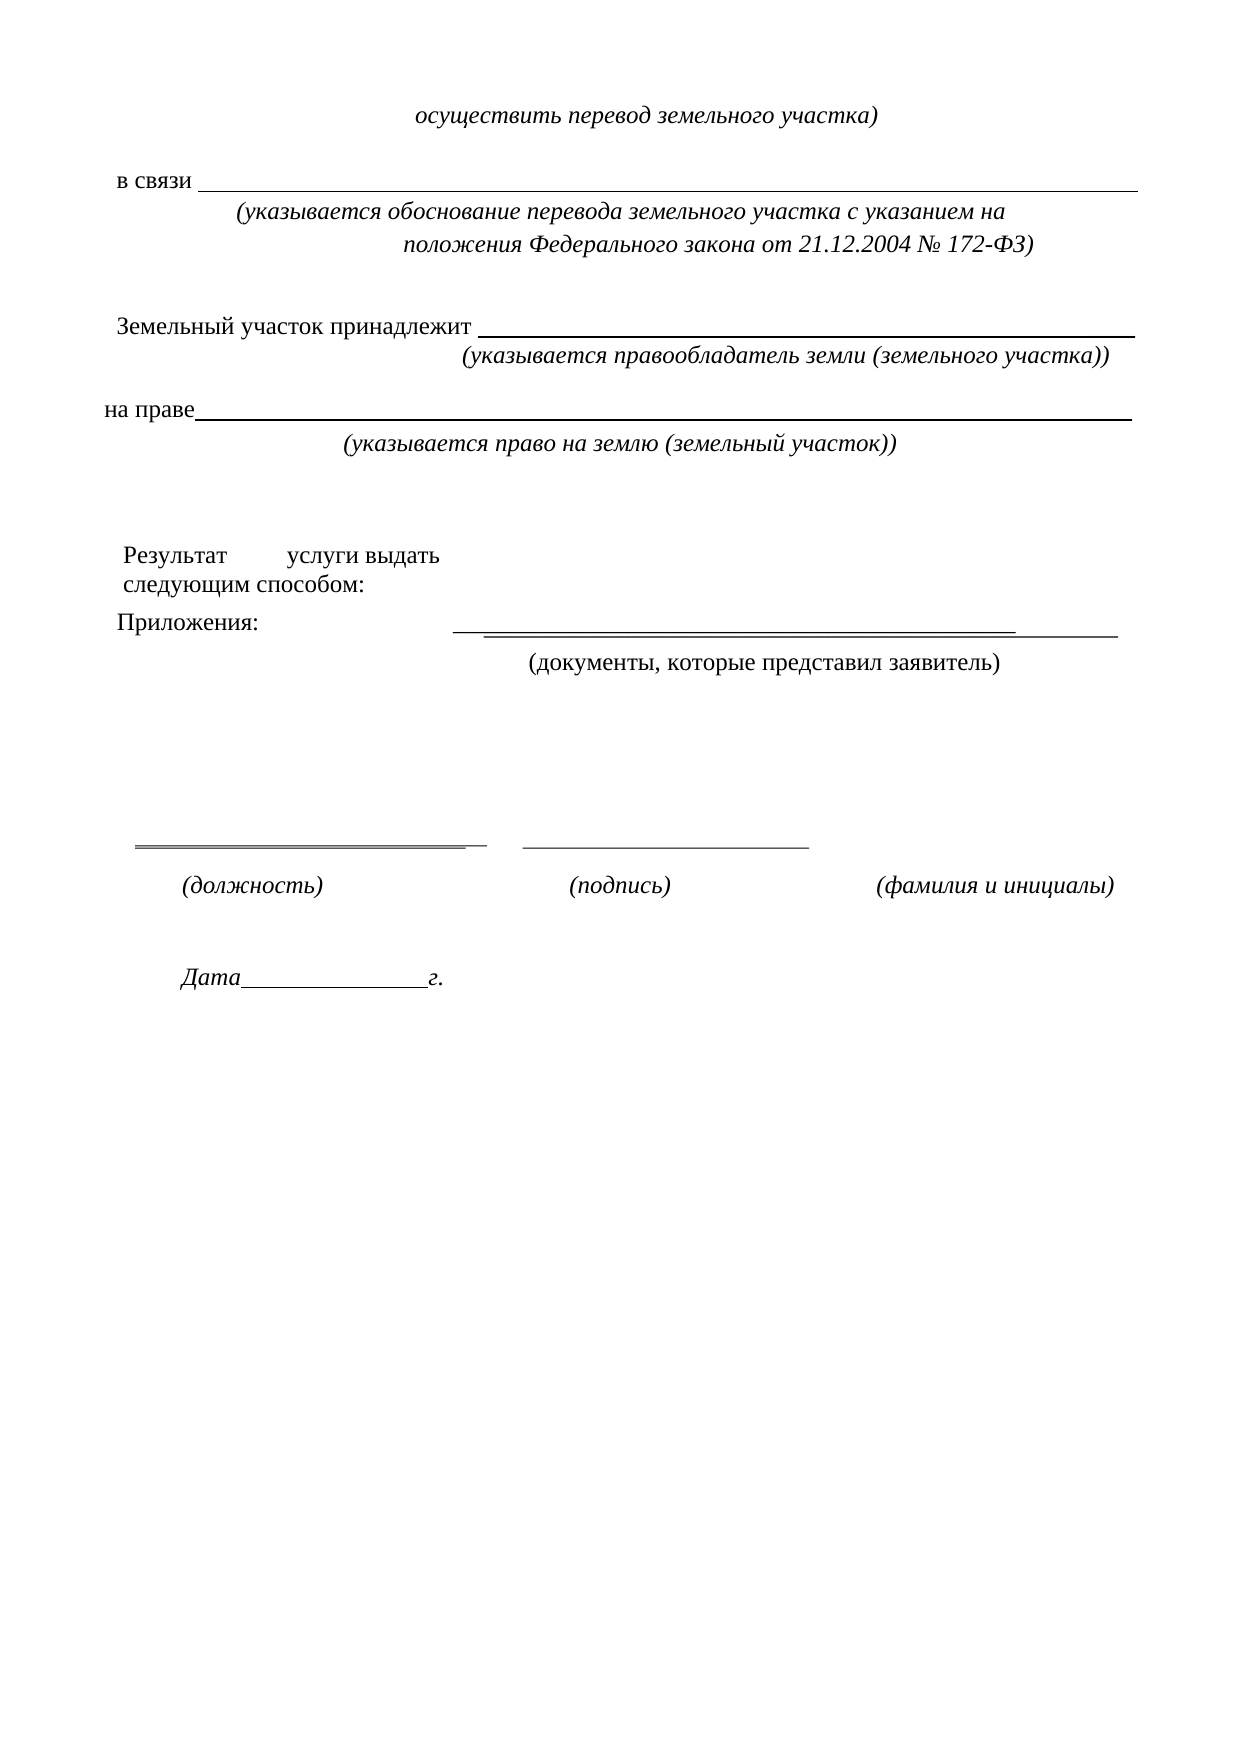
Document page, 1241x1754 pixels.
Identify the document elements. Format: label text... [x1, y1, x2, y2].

text осуществить перевод земельного участка) [156, 100, 1137, 129]
text Дата г. [182, 962, 1137, 991]
text Земельный участок принадлежит ____ [116, 311, 1137, 340]
text Результат услуги выдать следующим способом: [123, 540, 460, 598]
text на праве ____ [104, 394, 1137, 423]
text Приложения: _____________________________________________ [104, 607, 1137, 636]
text в связи [116, 162, 1137, 196]
text (указывается правообладатель земли (земельного участка)) [118, 340, 1123, 369]
text (указывается право на землю (земельный участок)) [117, 428, 1123, 457]
text (документы, которые представил заявитель) [104, 647, 1137, 676]
text (указывается обоснование перевода земельного участка с указанием на положения Федерального закона от 21.12.2004 № 172-ФЗ) [193, 196, 1049, 257]
text (должность) (подпись) (фамилия и инициалы) [182, 870, 1137, 899]
